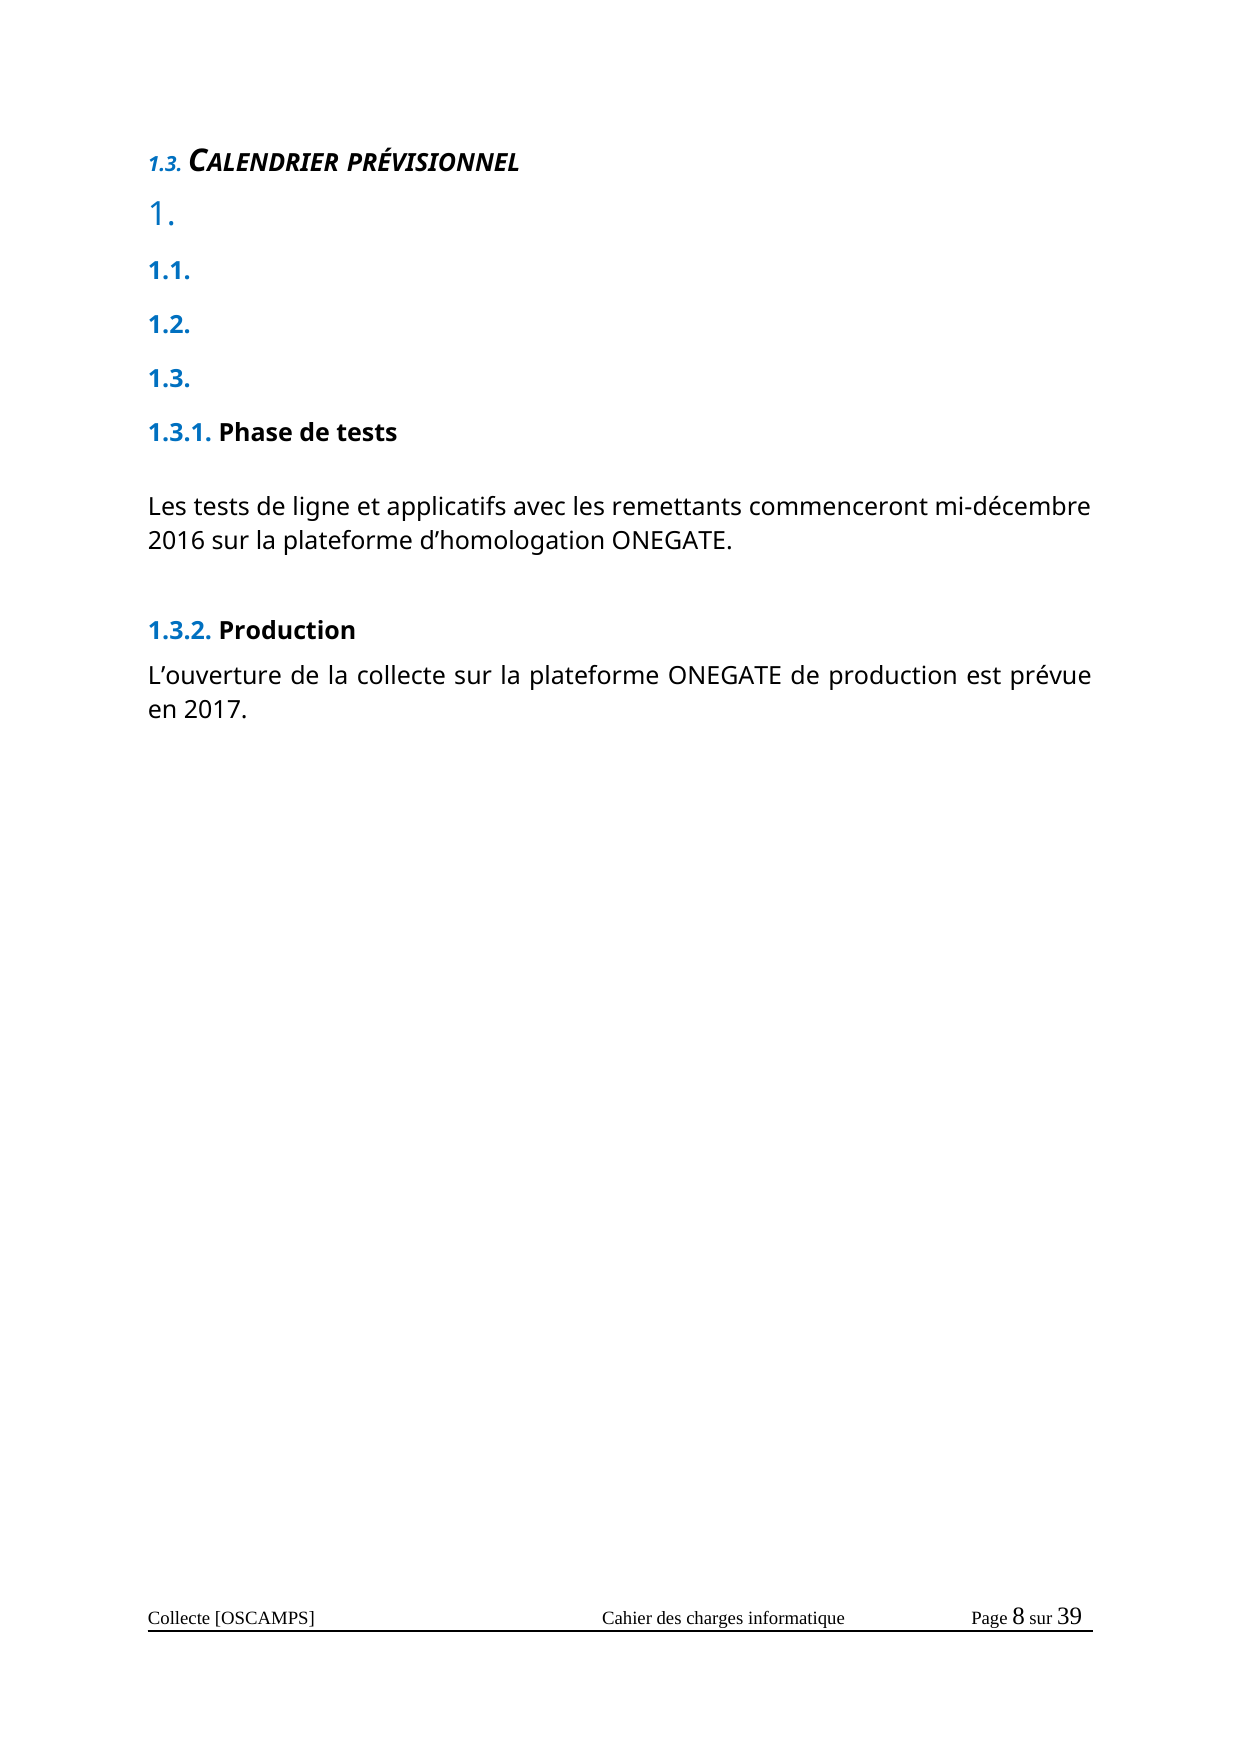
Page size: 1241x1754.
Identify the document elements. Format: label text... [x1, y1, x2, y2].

subtitle Phase de tests [148, 418, 1093, 448]
subtitle Production [148, 616, 1093, 645]
text Les tests de ligne et applicatifs avec les remettants commenceront mi-décembre 2016 sur la plateforme d’homologation ONEGATE. [148, 489, 1093, 557]
text L’ouverture de la collecte sur la plateforme ONEGATE de production est prévue en 2017. [148, 658, 1093, 726]
subtitle Calendrier prévisionnel [148, 148, 1093, 177]
